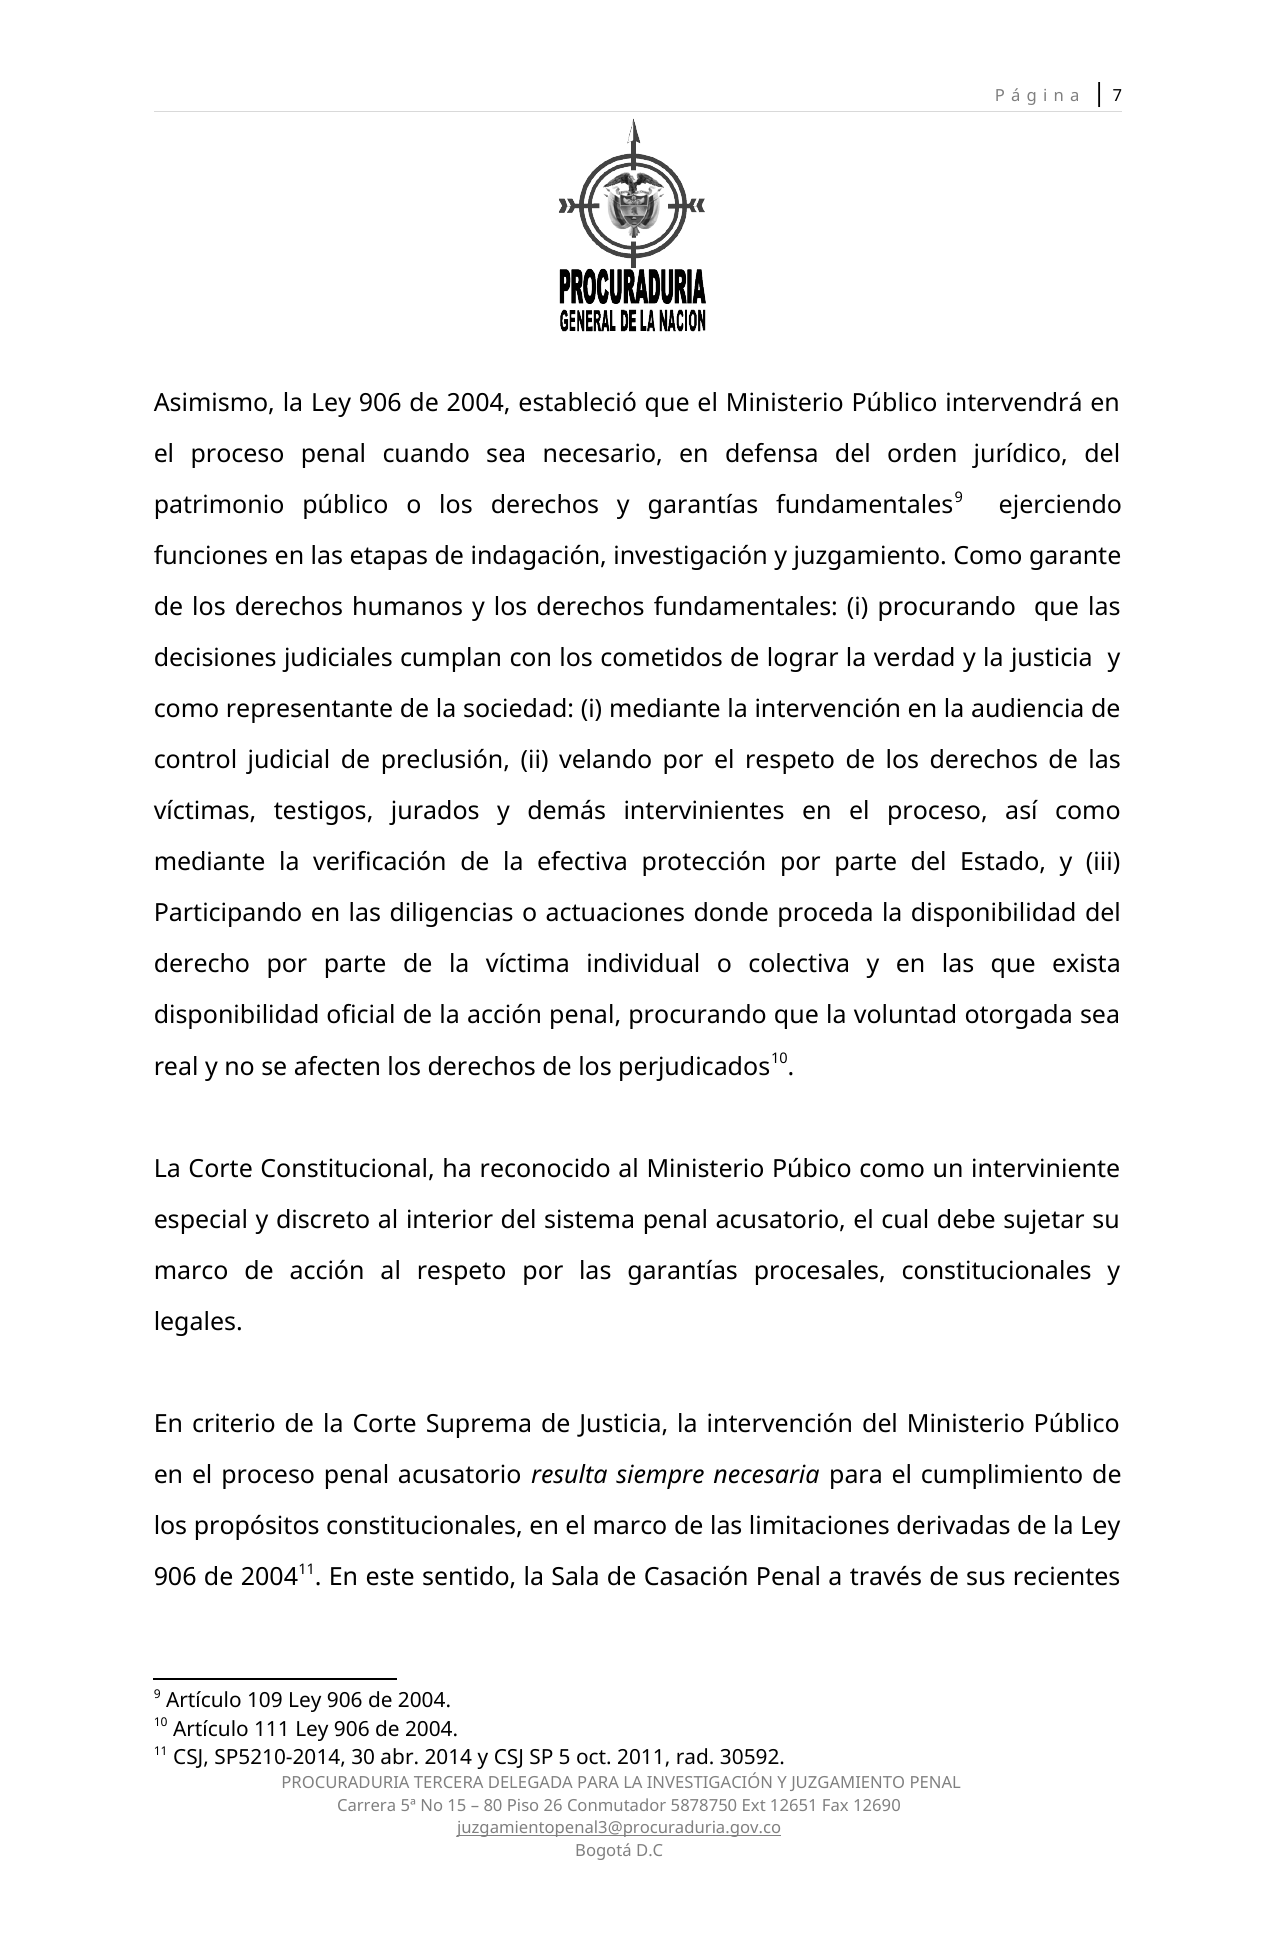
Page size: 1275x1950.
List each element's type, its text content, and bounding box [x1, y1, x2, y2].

text La Corte Constitucional, ha reconocido al Ministerio Púbico como un interviniente especial y discreto al interior del sistema penal acusatorio, el cual debe sujetar su marco de acción al respeto por las garantías procesales, constitucionales y legales. [153, 1150, 1122, 1337]
text Asimismo, la Ley 906 de 2004, estableció que el Ministerio Público intervendrá en el proceso penal cuando sea necesario, en defensa del orden jurídico, del patrimonio público o los derechos y garantías fundamentales ejerciendo funciones en las etapas de indagación, investigación y juzgamiento. Como garante de los derechos humanos y los derechos fundamentales: (i) procurando que las decisiones judiciales cumplan con los cometidos de lograr la verdad y la justicia y como representante de la sociedad: (i) mediante la intervención en la audiencia de control judicial de preclusión, (ii) velando por el respeto de los derechos de las víctimas, testigos, jurados y demás intervinientes en el proceso, así como mediante la verificación de la efectiva protección por parte del Estado, y (iii) Participando en las diligencias o actuaciones donde proceda la disponibilidad del derecho por parte de la víctima individual o colectiva y en las que exista disponibilidad oficial de la acción penal, procurando que la voluntad otorgada sea real y no se afecten los derechos de los perjudicados. [153, 385, 1122, 1082]
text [153, 1406, 1122, 1593]
